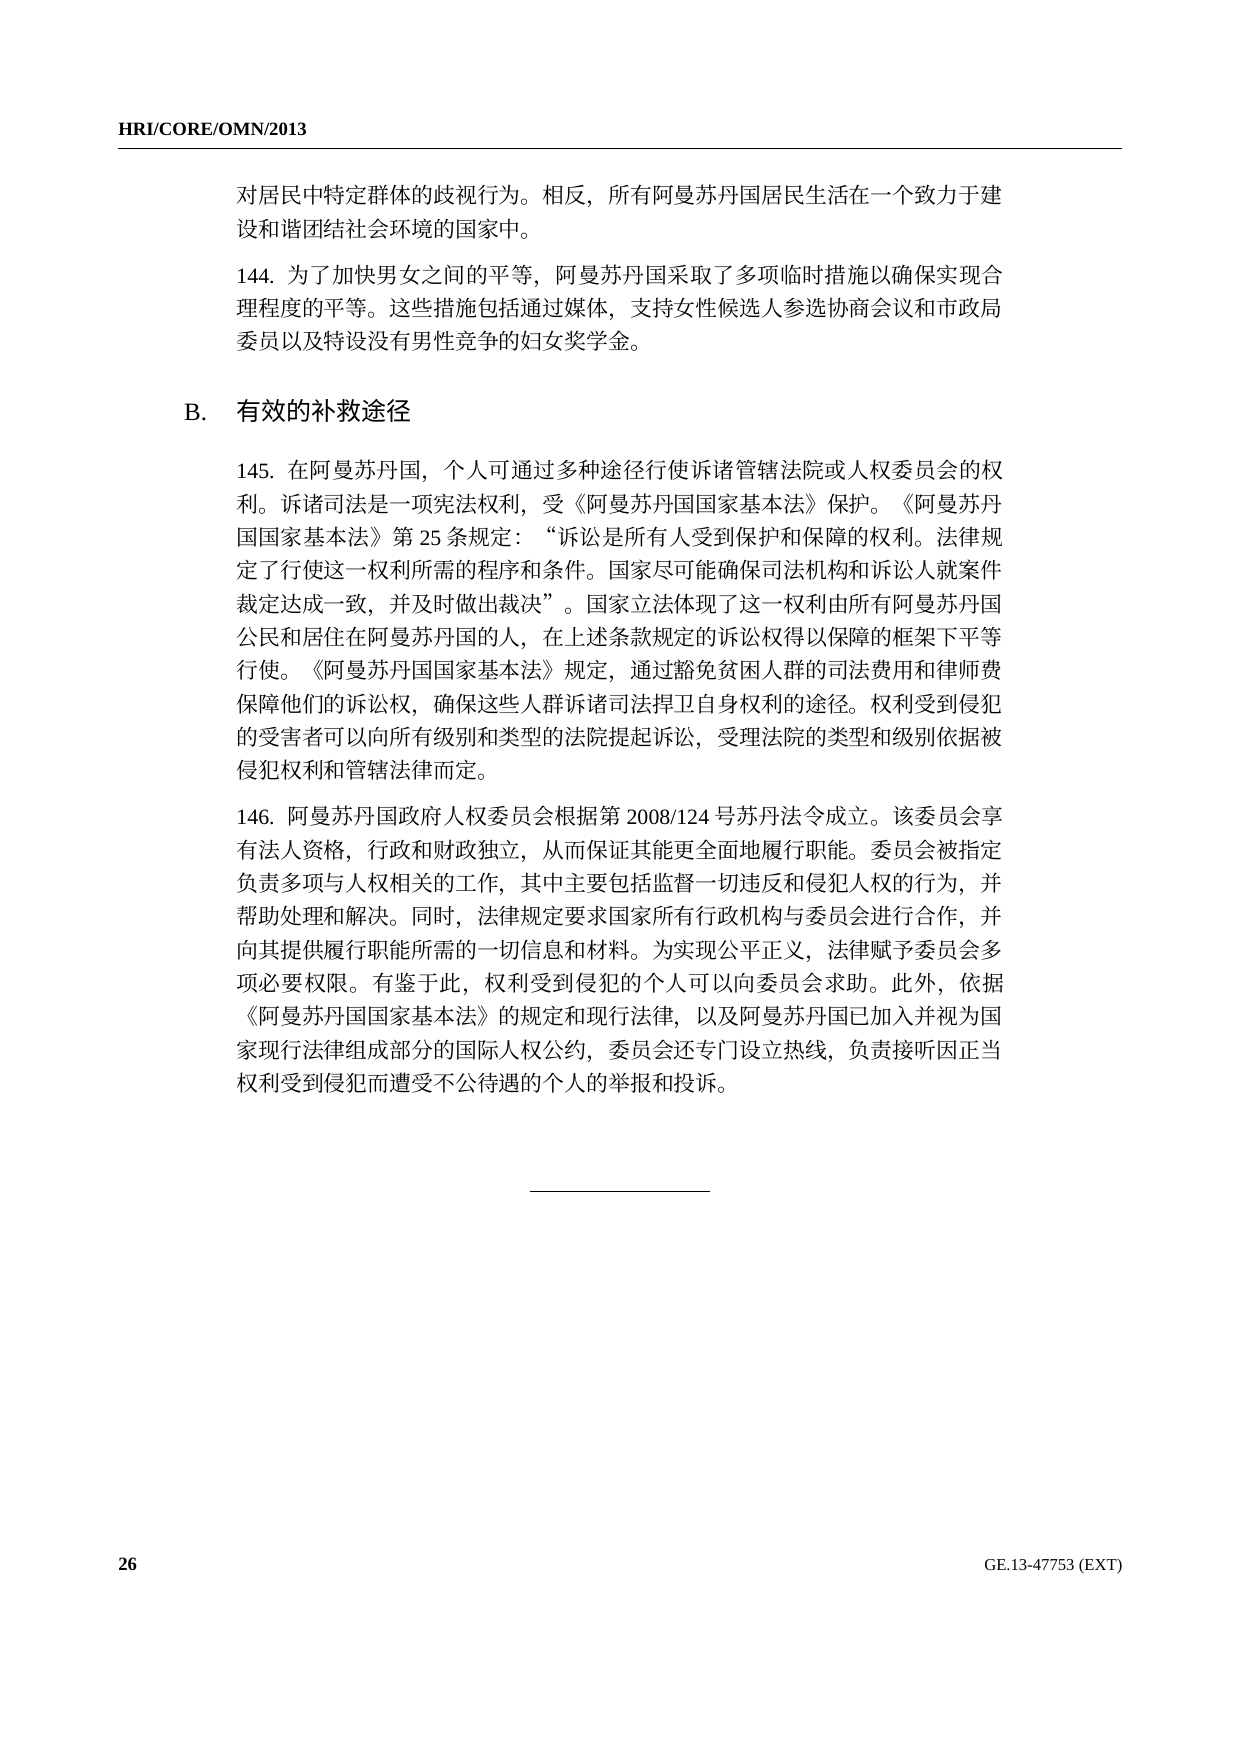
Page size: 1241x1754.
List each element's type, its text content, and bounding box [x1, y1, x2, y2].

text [236, 177, 1004, 244]
text 144. 为了加快男女之间的平等，阿曼苏丹国采取了多项临时措施以确保实现合理程度的平等。这些措施包括通过媒体，支持女性候选人参选协商会议和市政局委员以及特设没有男性竞争的妇女奖学金。 [236, 256, 1004, 356]
text B. 有效的补救途径 [118, 394, 1004, 427]
text 146. 阿曼苏丹国政府人权委员会根据第2008/124号苏丹法令成立。该委员会享有法人资格，行政和财政独立，从而保证其能更全面地履行职能。委员会被指定负责多项与人权相关的工作，其中主要包括监督一切违反和侵犯人权的行为，并帮助处理和解决。同时，法律规定要求国家所有行政机构与委员会进行合作，并向其提供履行职能所需的一切信息和材料。为实现公平正义，法律赋予委员会多项必要权限。有鉴于此，权利受到侵犯的个人可以向委员会求助。此外，依据《阿曼苏丹国国家基本法》的规定和现行法律，以及阿曼苏丹国已加入并视为国家现行法律组成部分的国际人权公约，委员会还专门设立热线，负责接听因正当权利受到侵犯而遭受不公待遇的个人的举报和投诉。 [236, 798, 1004, 1098]
text 145. 在阿曼苏丹国，个人可通过多种途径行使诉诸管辖法院或人权委员会的权利。诉诸司法是一项宪法权利，受《阿曼苏丹国国家基本法》保护。《阿曼苏丹国国家基本法》第25条规定：“诉讼是所有人受到保护和保障的权利。法律规定了行使这一权利所需的程序和条件。国家尽可能确保司法机构和诉讼人就案件裁定达成一致，并及时做出裁决”。国家立法体现了这一权利由所有阿曼苏丹国公民和居住在阿曼苏丹国的人，在上述条款规定的诉讼权得以保障的框架下平等行使。《阿曼苏丹国国家基本法》规定，通过豁免贫困人群的司法费用和律师费，保障他们的诉讼权，确保这些人群诉诸司法捍卫自身权利的途径。权利受到侵犯的受害者可以向所有级别和类型的法院提起诉讼，受理法院的类型和级别依据被侵犯权利和管辖法律而定。 [236, 452, 1004, 786]
